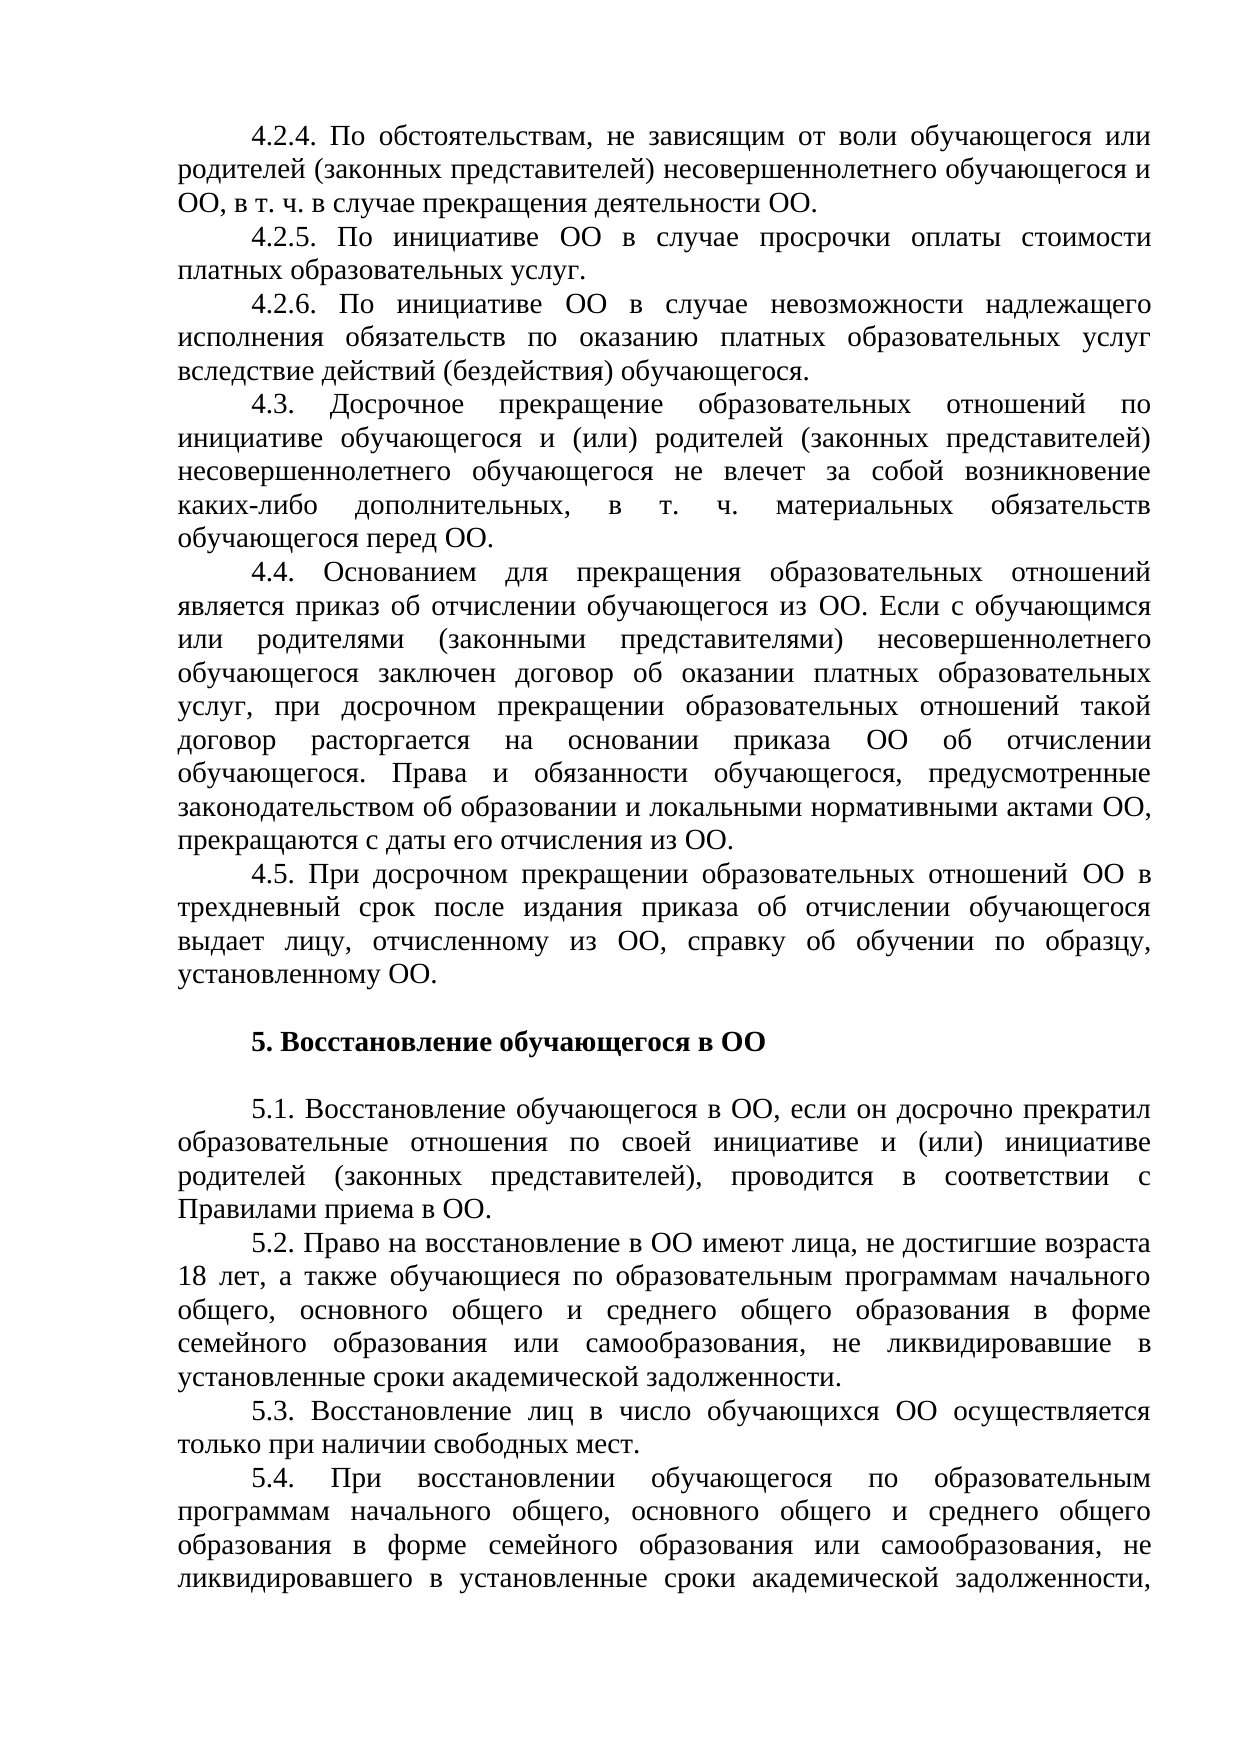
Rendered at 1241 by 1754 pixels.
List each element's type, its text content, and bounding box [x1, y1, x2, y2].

text 4.2.5. По инициативе ОО в случае просрочки оплаты стоимости платных образовательных услуг. [177, 219, 1152, 286]
text 4.2.6. По инициативе ОО в случае невозможности надлежащего исполнения обязательств по оказанию платных образовательных услуг вследствие действий (бездействия) обучающегося. [177, 286, 1152, 386]
text 4.4. Основанием для прекращения образовательных отношений является приказ об отчислении обучающегося из ОО. Если с обучающимся или родителями (законными представителями) несовершеннолетнего обучающегося заключен договор об оказании платных образовательных услуг, при досрочном прекращении образовательных отношений такой договор расторгается на основании приказа ОО об отчислении обучающегося. Права и обязанности обучающегося, предусмотренные законодательством об образовании и локальными нормативными актами ОО, прекращаются с даты его отчисления из ОО. [177, 554, 1152, 856]
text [177, 1460, 1152, 1594]
text 5. Восстановление обучающегося в ОО [177, 1024, 1152, 1057]
text 5.3. Восстановление лиц в число обучающихся ОО осуществляется только при наличии свободных мест. [177, 1393, 1152, 1460]
text 4.3. Досрочное прекращение образовательных отношений по инициативе обучающегося и (или) родителей (законных представителей) несовершеннолетнего обучающегося не влечет за собой возникновение каких-либо дополнительных, в т. ч. материальных обязательств обучающегося перед ОО. [177, 386, 1152, 554]
text 4.2.4. По обстоятельствам, не зависящим от воли обучающегося или родителей (законных представителей) несовершеннолетнего обучающегося и ОО, в т. ч. в случае прекращения деятельности ОО. [177, 118, 1152, 219]
text 5.1. Восстановление обучающегося в ОО, если он досрочно прекратил образовательные отношения по своей инициативе и (или) инициативе родителей (законных представителей), проводится в соответствии с Правилами приема в ОО. [177, 1091, 1152, 1225]
text 4.5. При досрочном прекращении образовательных отношений ОО в трехдневный срок после издания приказа об отчислении обучающегося выдает лицу, отчисленному из ОО, справку об обучении по образцу, установленному ОО. [177, 856, 1152, 990]
text 5.2. Право на восстановление в ОО имеют лица, не достигшие возраста 18 лет, а также обучающиеся по образовательным программам начального общего, основного общего и среднего общего образования в форме семейного образования или самообразования, не ликвидировавшие в установленные сроки академической задолженности. [177, 1225, 1152, 1393]
